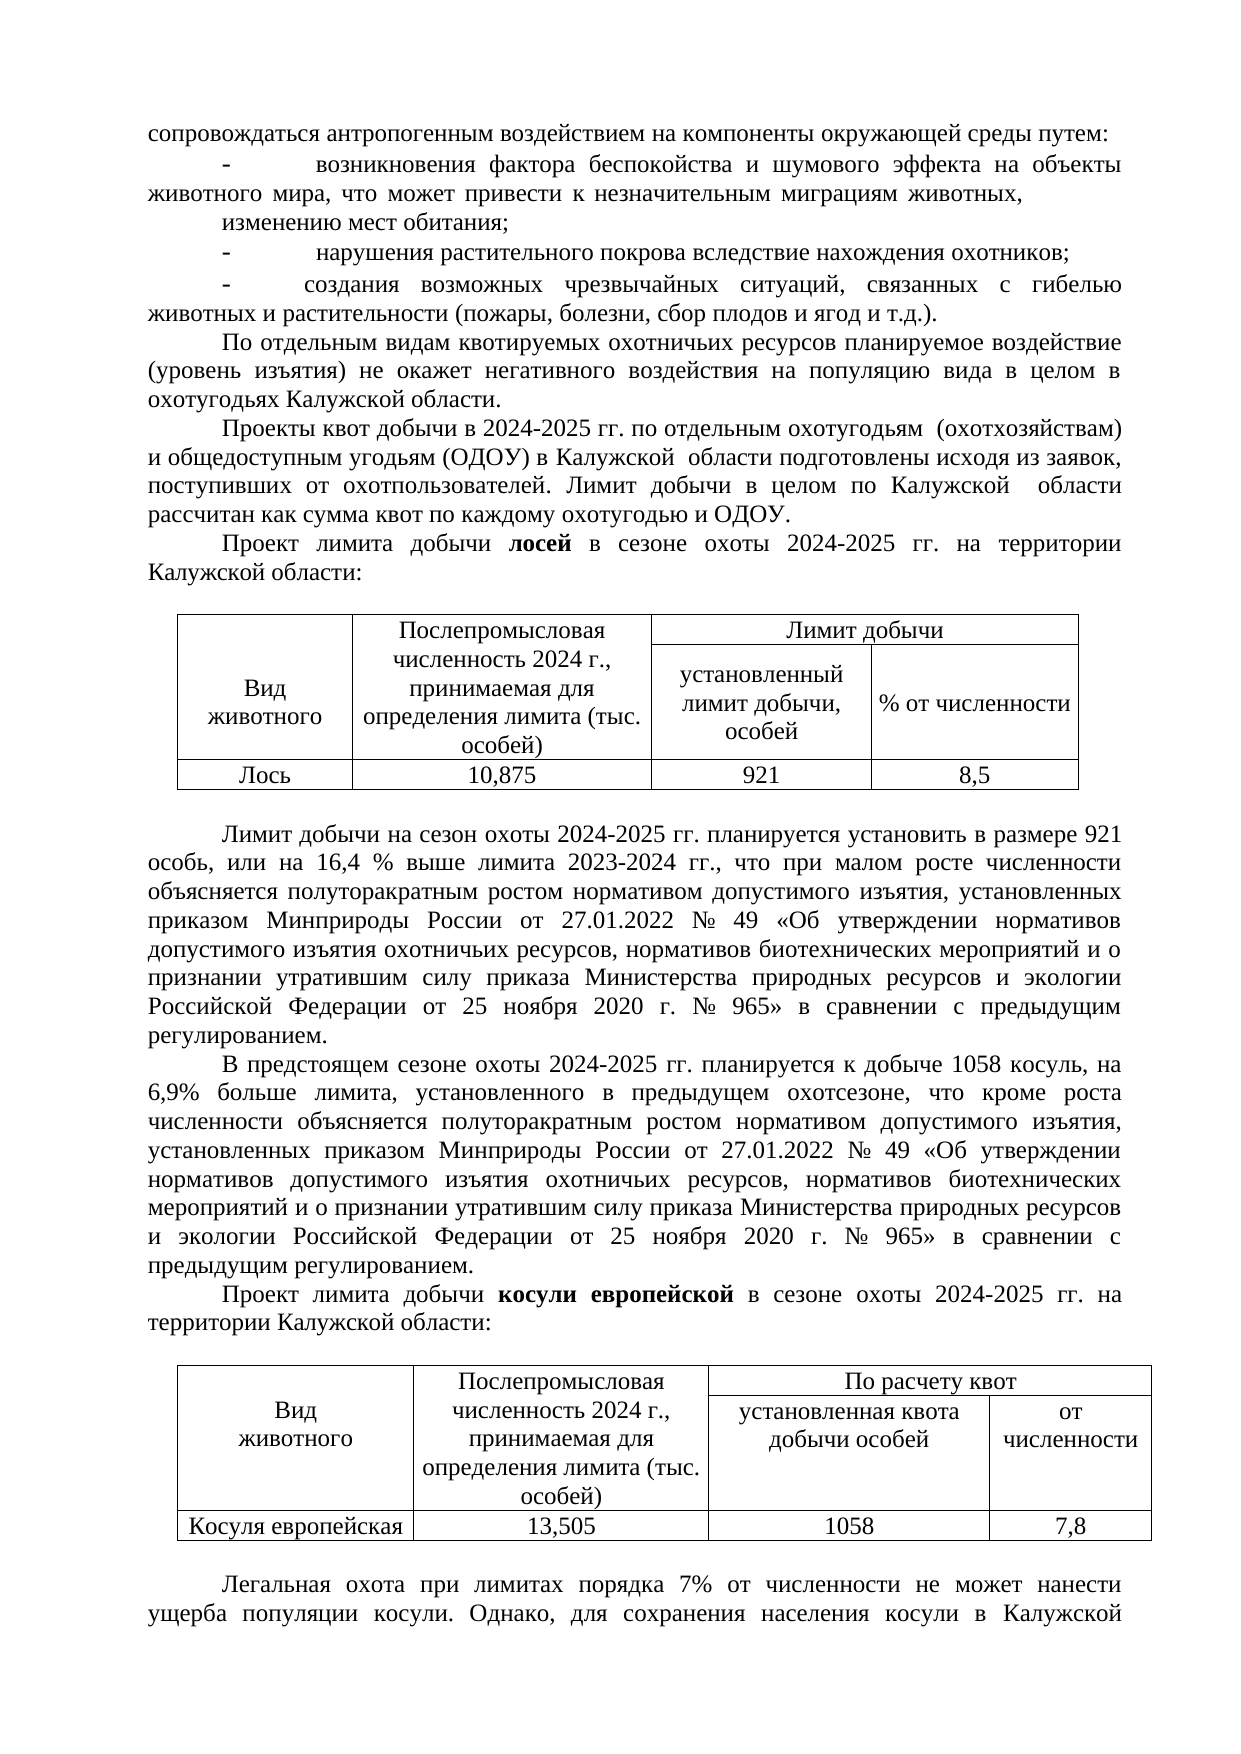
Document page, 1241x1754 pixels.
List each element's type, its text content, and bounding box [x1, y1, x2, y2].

text По отдельным видам квотируемых охотничьих ресурсов планируемое воздействие (уровень изъятия) не окажет негативного воздействия на популяцию вида в целом в охотугодьях Калужской области. [148, 327, 1122, 413]
table_cell 8,5 [872, 760, 1078, 789]
text Проект лимита добычи лосей в сезоне охоты 2024-2025 гг. на территории Калужской области: [148, 528, 1122, 585]
table_header Вид животного [178, 615, 352, 759]
table_header Вид животного [178, 1366, 413, 1510]
text изменению мест обитания; [148, 207, 1122, 236]
table_cell Лось [178, 760, 352, 789]
table_cell 921 [652, 760, 871, 789]
table_cell 7,8 [990, 1511, 1151, 1539]
table_cell 13,505 [414, 1511, 708, 1539]
text Проекты квот добычи в 2024-2025 гг. по отдельным охотугодьям (охотхозяйствам) и общедоступным угодьям (ОДОУ) в Калужской области подготовлены исходя из заявок, поступивших от охотпользователей. Лимит добычи в целом по Калужской области рассчитан как сумма квот по каждому охотугодью и ОДОУ. [148, 413, 1122, 528]
table_cell 1058 [709, 1511, 989, 1539]
table_header По расчету квот [709, 1366, 1151, 1395]
text Проект лимита добычи косули европейской в сезоне охоты 2024-2025 гг. на территории Калужской области: [148, 1279, 1122, 1336]
table_cell 10,875 [353, 760, 651, 789]
table_header Послепромысловая численность 2024 г., принимаемая для определения лимита (тыс. особей) [353, 615, 651, 759]
table_header Послепромысловая численность 2024 г., принимаемая для определения лимита (тыс. особей) [414, 1366, 708, 1510]
table_cell от численности [990, 1396, 1151, 1510]
table_header Лимит добычи [652, 615, 1078, 644]
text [148, 118, 1122, 147]
table_cell установленный лимит добычи, особей [652, 645, 871, 759]
list В предстоящем сезоне охоты 2024-2025 гг. планируется к добыче 1058 косуль, на 6,9% больше лимита, установленного в предыдущем охотсезоне, что кроме роста численности объясняется полуторакратным ростом нормативом допустимого изъятия, установленных приказом Минприроды России от 27.01.2022 № 49 «Об утверждении нормативов допустимого изъятия охотничьих ресурсов, нормативов биотехнических мероприятий и о признании утратившим силу приказа Министерства природных ресурсов и экологии Российской Федерации от 25 ноября 2020 г. № 965» в сравнении с предыдущим регулированием. [148, 1049, 1122, 1279]
list Лимит добычи на сезон охоты 2024-2025 гг. планируется установить в размере 921 особь, или на 16,4 % выше лимита 2023-2024 гг., что при малом росте численности объясняется полуторакратным ростом нормативом допустимого изъятия, установленных приказом Минприроды России от 27.01.2022 № 49 «Об утверждении нормативов допустимого изъятия охотничьих ресурсов, нормативов биотехнических мероприятий и о признании утратившим силу приказа Министерства природных ресурсов и экологии Российской Федерации от 25 ноября 2020 г. № 965» в сравнении с предыдущим регулированием. [148, 819, 1122, 1049]
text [148, 1569, 1122, 1627]
list возникновения фактора беспокойства и шумового эффекта на объекты животного мира, что может привести к незначительным миграциям животных, [148, 147, 1122, 207]
table_cell установленная квота добычи особей [709, 1396, 989, 1510]
table_cell % от численности [872, 645, 1078, 759]
table_cell Косуля европейская [178, 1511, 413, 1539]
list создания возможных чрезвычайных ситуаций, связанных с гибелью животных и растительности (пожары, болезни, сбор плодов и ягод и т.д.). [148, 267, 1122, 327]
list нарушения растительного покрова вследствие нахождения охотников; [148, 236, 1122, 267]
